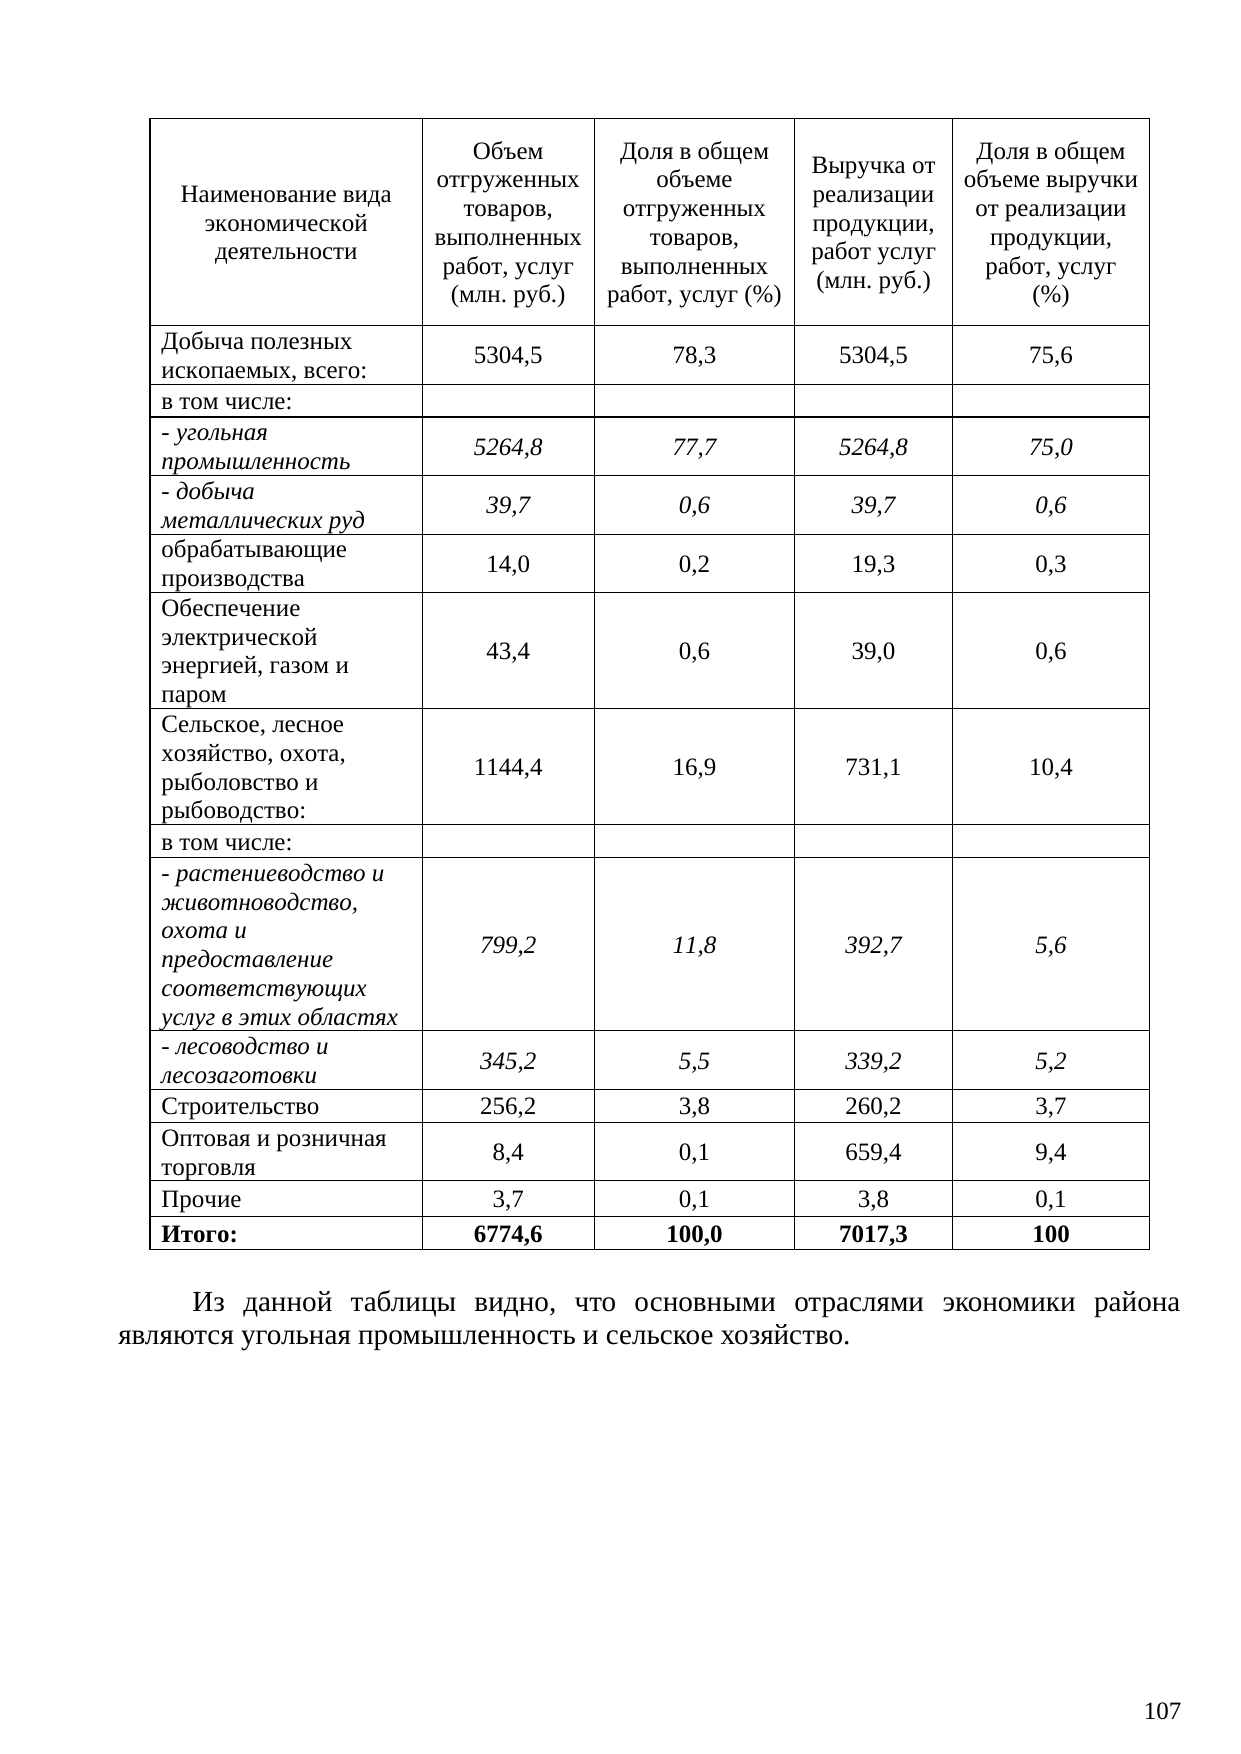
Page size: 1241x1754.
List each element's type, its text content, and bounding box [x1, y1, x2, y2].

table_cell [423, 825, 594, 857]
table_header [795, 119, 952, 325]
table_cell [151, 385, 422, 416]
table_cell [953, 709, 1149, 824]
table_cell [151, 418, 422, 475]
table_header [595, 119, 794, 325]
text Из данной таблицы видно, что основными отраслями экономики района являются угольная промышленность и сельское хозяйство. [118, 1284, 1181, 1351]
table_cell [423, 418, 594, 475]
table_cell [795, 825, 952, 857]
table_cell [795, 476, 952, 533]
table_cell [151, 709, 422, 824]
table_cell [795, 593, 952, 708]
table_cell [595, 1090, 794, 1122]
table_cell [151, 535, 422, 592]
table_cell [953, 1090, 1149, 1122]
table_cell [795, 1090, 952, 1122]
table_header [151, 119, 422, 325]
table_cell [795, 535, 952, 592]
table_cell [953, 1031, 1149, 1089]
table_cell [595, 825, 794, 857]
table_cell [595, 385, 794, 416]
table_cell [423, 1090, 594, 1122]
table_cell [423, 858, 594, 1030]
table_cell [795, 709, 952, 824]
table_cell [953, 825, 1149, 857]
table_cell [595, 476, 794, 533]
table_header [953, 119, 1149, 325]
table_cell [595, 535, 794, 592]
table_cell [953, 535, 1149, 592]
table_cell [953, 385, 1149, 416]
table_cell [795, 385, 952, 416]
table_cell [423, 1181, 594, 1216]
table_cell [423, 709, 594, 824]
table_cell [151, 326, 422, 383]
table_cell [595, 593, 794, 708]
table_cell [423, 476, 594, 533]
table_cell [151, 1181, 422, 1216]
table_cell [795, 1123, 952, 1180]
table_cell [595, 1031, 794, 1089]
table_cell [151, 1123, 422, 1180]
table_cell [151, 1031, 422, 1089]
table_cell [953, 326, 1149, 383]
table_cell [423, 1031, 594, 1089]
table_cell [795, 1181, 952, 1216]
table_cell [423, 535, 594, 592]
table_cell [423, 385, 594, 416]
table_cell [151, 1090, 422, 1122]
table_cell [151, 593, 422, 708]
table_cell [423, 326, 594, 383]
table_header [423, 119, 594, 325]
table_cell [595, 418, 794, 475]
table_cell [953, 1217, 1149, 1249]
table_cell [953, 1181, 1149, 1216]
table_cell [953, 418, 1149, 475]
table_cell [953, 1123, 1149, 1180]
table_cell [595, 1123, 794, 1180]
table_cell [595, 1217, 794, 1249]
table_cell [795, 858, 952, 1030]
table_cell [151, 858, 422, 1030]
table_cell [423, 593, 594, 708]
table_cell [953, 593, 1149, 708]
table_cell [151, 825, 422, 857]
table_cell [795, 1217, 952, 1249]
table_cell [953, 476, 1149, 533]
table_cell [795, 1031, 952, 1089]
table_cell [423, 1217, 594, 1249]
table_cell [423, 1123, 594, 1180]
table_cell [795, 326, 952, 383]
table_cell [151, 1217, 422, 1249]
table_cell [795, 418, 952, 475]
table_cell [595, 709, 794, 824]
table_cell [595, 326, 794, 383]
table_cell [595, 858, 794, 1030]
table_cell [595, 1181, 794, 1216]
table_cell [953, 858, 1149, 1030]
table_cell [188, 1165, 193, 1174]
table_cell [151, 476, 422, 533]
